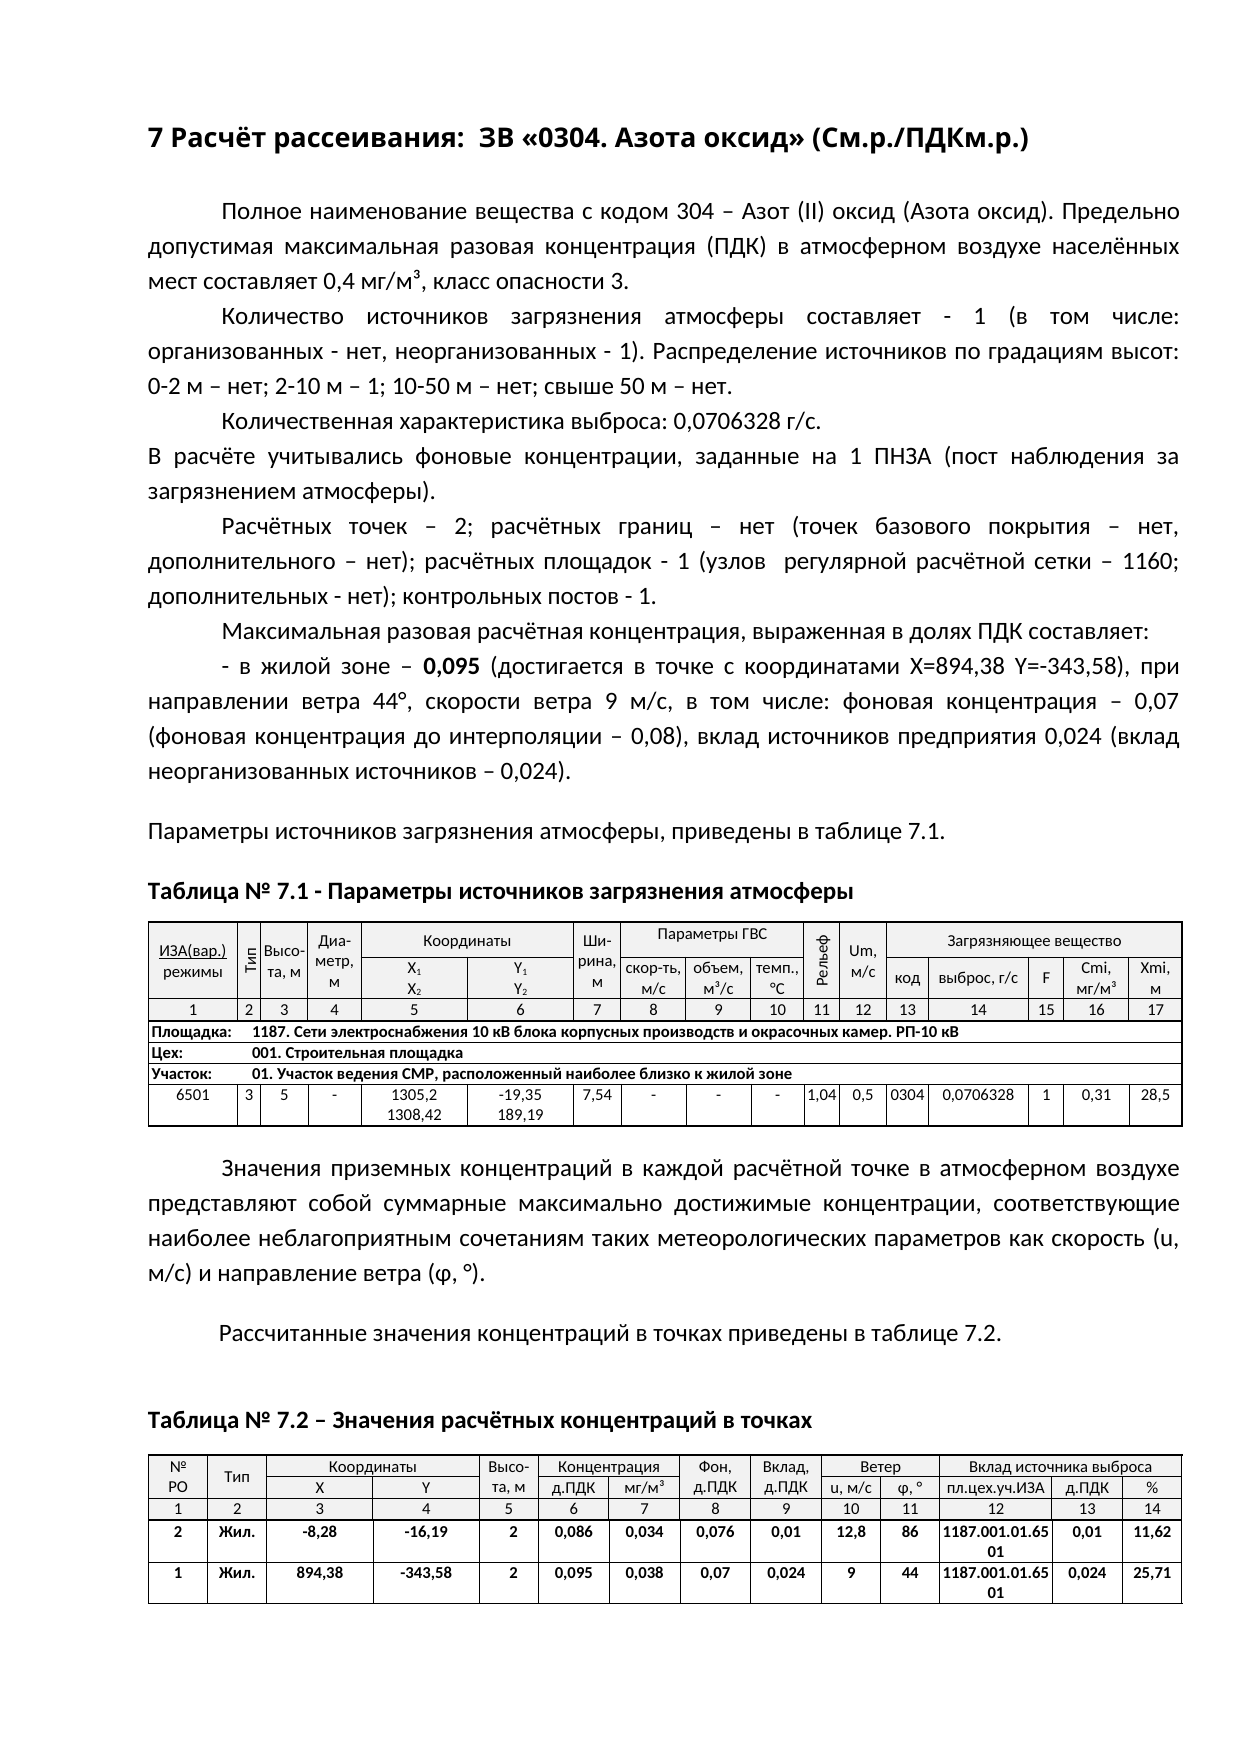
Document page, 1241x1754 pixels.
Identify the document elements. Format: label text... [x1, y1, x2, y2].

table_cell 14 [1123, 1499, 1181, 1519]
table_cell 13 [887, 999, 928, 1020]
table_cell скор-ть, м/с [621, 958, 685, 998]
table_cell Жил. [208, 1563, 266, 1603]
table_cell 15 [1029, 999, 1063, 1020]
table_cell 7,54 [574, 1085, 621, 1125]
table_cell 8 [680, 1499, 750, 1519]
table_cell Цех: 001. Строительная площадка [149, 1043, 1181, 1063]
table_header Координаты [267, 1456, 479, 1476]
table_cell 1187.001.01.6501 [940, 1521, 1052, 1562]
table_cell 17 [1129, 999, 1181, 1020]
table_cell % [1123, 1477, 1181, 1498]
table_cell 2 [208, 1499, 266, 1519]
table_cell 9 [822, 1563, 880, 1603]
table_cell 2 [238, 999, 260, 1020]
table_cell 5 [480, 1499, 538, 1519]
table_cell 0,034 [610, 1521, 680, 1562]
table_header № РО [149, 1456, 207, 1498]
table_cell - [309, 1085, 361, 1125]
text Расчётных точек – 2; расчётных границ – нет (точек базового покрытия – нет, дополнительного – нет); расчётных площадок - 1 (узлов регулярной расчётной сетки – 1160; дополнительных - нет); контрольных постов - 1. [148, 511, 1181, 611]
table_header Um, м/с [840, 923, 886, 998]
table_header Рельеф [804, 923, 839, 998]
table_cell 14 [929, 999, 1028, 1020]
table_cell пл.цех.уч.ИЗА [940, 1477, 1051, 1498]
table_cell Площадка: 1187. Сети электроснабжения 10 кВ блока корпусных производств и окрасочных камер. РП-10 кВ [149, 1022, 1181, 1042]
table_cell 0,076 [681, 1521, 750, 1562]
table_cell мг/м³ [609, 1477, 679, 1498]
text Значения приземных концентраций в каждой расчётной точке в атмосферном воздухе представляют собой суммарные максимально достижимые концентрации, соответствующие наиболее неблагоприятным сочетаниям таких метеорологических параметров как скорость (u, м/с) и направление ветра (φ, °). [148, 1152, 1181, 1287]
table_cell 13 [1052, 1499, 1122, 1519]
table_cell X1 X2 [362, 958, 467, 998]
table_cell 6 [468, 999, 573, 1020]
table_cell 12 [940, 1499, 1051, 1519]
table_header Диаметр, м [308, 923, 361, 998]
table_cell 0,01 [751, 1521, 821, 1562]
table_header Высота, м [480, 1456, 538, 1498]
table_cell Cmi, мг/м³ [1064, 958, 1128, 998]
table_header Тип [208, 1456, 266, 1498]
table_cell Xmi, м [1129, 958, 1181, 998]
table_cell 0,038 [610, 1563, 680, 1603]
table_cell 2 [149, 1521, 207, 1562]
table_cell 3 [261, 999, 307, 1020]
table_cell - [687, 1085, 751, 1125]
table_cell - [752, 1085, 804, 1125]
table_cell темп., °С [751, 958, 803, 998]
table_cell -16,19 [374, 1521, 479, 1562]
text - в жилой зоне – 0,095 (достигается в точке с координатами X=894,38 Y=-343,58), при направлении ветра 44°, скорости ветра 9 м/с, в том числе: фоновая концентрация – 0,07 (фоновая концентрация до интерполяции – 0,08), вклад источников предприятия 0,024 (вклад неорганизованных источников – 0,024). [148, 651, 1181, 786]
table_cell Жил. [208, 1521, 266, 1562]
table_header Ширина, м [574, 923, 620, 998]
table_cell 7 [609, 1499, 679, 1519]
table_cell 1 [149, 999, 237, 1020]
table_header Фон, д.ПДК [680, 1456, 750, 1498]
table_cell 0,024 [751, 1563, 821, 1603]
table_cell 1 [1029, 1085, 1063, 1125]
table_cell 1187.001.01.6501 [940, 1563, 1052, 1603]
table_cell 0,024 [1053, 1563, 1122, 1603]
table_header Высота, м [261, 923, 307, 998]
table_cell 8 [621, 999, 685, 1020]
text Максимальная разовая расчётная концентрация, выраженная в долях ПДК составляет: [148, 616, 1181, 646]
table_cell 6501 [149, 1085, 237, 1125]
table_cell 7 [574, 999, 620, 1020]
table_cell 28,5 [1130, 1085, 1181, 1125]
text Рассчитанные значения концентраций в точках приведены в таблице 7.2. [148, 1317, 1181, 1347]
table_cell X [267, 1477, 372, 1498]
table_cell 10 [751, 999, 803, 1020]
table_cell - [622, 1085, 686, 1125]
table_cell 5 [261, 1085, 308, 1125]
table_cell выброс, г/с [929, 958, 1028, 998]
table_header Загрязняющее вещество [887, 923, 1181, 957]
table_header Координаты [362, 923, 573, 957]
table_cell 44 [881, 1563, 939, 1603]
table_cell -19,35 189,19 [468, 1085, 573, 1125]
table_cell u, м/с [822, 1477, 880, 1498]
table_header Вклад источника выброса [940, 1456, 1181, 1476]
text Полное наименование вещества с кодом 304 – Азот (II) оксид (Азота оксид). Предельно допустимая максимальная разовая концентрация (ПДК) в атмосферном воздухе населённых мест составляет 0,4 мг/м³, класс опасности 3. [148, 196, 1181, 296]
table_cell F [1029, 958, 1063, 998]
text Количественная характеристика выброса: 0,0706328 г/с. [148, 406, 1181, 436]
table_cell 0,095 [539, 1563, 609, 1603]
table_cell 11,62 [1123, 1521, 1181, 1562]
table_cell 16 [1064, 999, 1128, 1020]
table_cell код [887, 958, 928, 998]
table_cell 25,71 [1123, 1563, 1181, 1603]
text Таблица № 7.2 – Значения расчётных концентраций в точках [148, 1409, 1181, 1433]
table_cell 0,31 [1064, 1085, 1129, 1125]
table_cell 86 [881, 1521, 939, 1562]
table_cell 1305,2 1308,42 [362, 1085, 467, 1125]
table_cell 1,04 [805, 1085, 839, 1125]
table_cell 0,086 [539, 1521, 609, 1562]
table_cell 1 [149, 1563, 207, 1603]
table_header Концентрация [539, 1456, 679, 1476]
table_cell φ, ° [881, 1477, 939, 1498]
table_cell 0,5 [840, 1085, 886, 1125]
table_cell д.ПДК [539, 1477, 608, 1498]
table_cell -8,28 [267, 1521, 373, 1562]
table_header Параметры ГВС [621, 923, 803, 957]
table_cell 4 [373, 1499, 479, 1519]
table_cell 5 [362, 999, 467, 1020]
table_cell 11 [881, 1499, 939, 1519]
table_cell -343,58 [374, 1563, 479, 1603]
table_cell 3 [267, 1499, 372, 1519]
table_cell 0304 [887, 1085, 928, 1125]
text Количество источников загрязнения атмосферы составляет - 1 (в том числе: организованных - нет, неорганизованных - 1). Распределение источников по градациям высот: 0-2 м – нет; 2-10 м – 1; 10-50 м – нет; свыше 50 м – нет. [148, 301, 1181, 401]
table_cell 0,0706328 [929, 1085, 1028, 1125]
text В расчёте учитывались фоновые концентрации, заданные на 1 ПНЗА (пост наблюдения за загрязнением атмосферы). [148, 441, 1181, 506]
table_cell 11 [804, 999, 839, 1020]
table_header Вклад, д.ПДК [751, 1456, 821, 1498]
table_cell 0,01 [1053, 1521, 1122, 1562]
subtitle 7 Расчёт рассеивания: ЗВ «0304. Азота оксид» (См.р./ПДКм.р.) [148, 118, 1181, 155]
table_cell 2 [480, 1563, 538, 1603]
table_cell Y1 Y2 [468, 958, 573, 998]
table_cell 2 [480, 1521, 538, 1562]
table_cell 4 [308, 999, 361, 1020]
table_header Ветер [822, 1456, 939, 1476]
table_cell 9 [751, 1499, 821, 1519]
table_cell 9 [686, 999, 750, 1020]
table_cell 3 [238, 1085, 260, 1125]
table_cell Y [373, 1477, 479, 1498]
table_cell 894,38 [267, 1563, 373, 1603]
table_cell 12 [840, 999, 886, 1020]
text Параметры источников загрязнения атмосферы, приведены в таблице 7.1. [148, 816, 1181, 846]
table_cell Участок: 01. Участок ведения СМР, расположенный наиболее близко к жилой зоне [149, 1064, 1181, 1084]
table_cell 6 [539, 1499, 608, 1519]
table_cell объем, м³/с [686, 958, 750, 998]
text Таблица № 7.1 - Параметры источников загрязнения атмосферы [148, 876, 1181, 906]
table_cell 12,8 [822, 1521, 880, 1562]
table_cell 1 [149, 1499, 207, 1519]
table_cell 10 [822, 1499, 880, 1519]
table_cell 0,07 [681, 1563, 750, 1603]
table_header ИЗА(вар.) режимы [149, 923, 237, 998]
table_cell д.ПДК [1052, 1477, 1122, 1498]
table_header Тип [238, 923, 260, 998]
